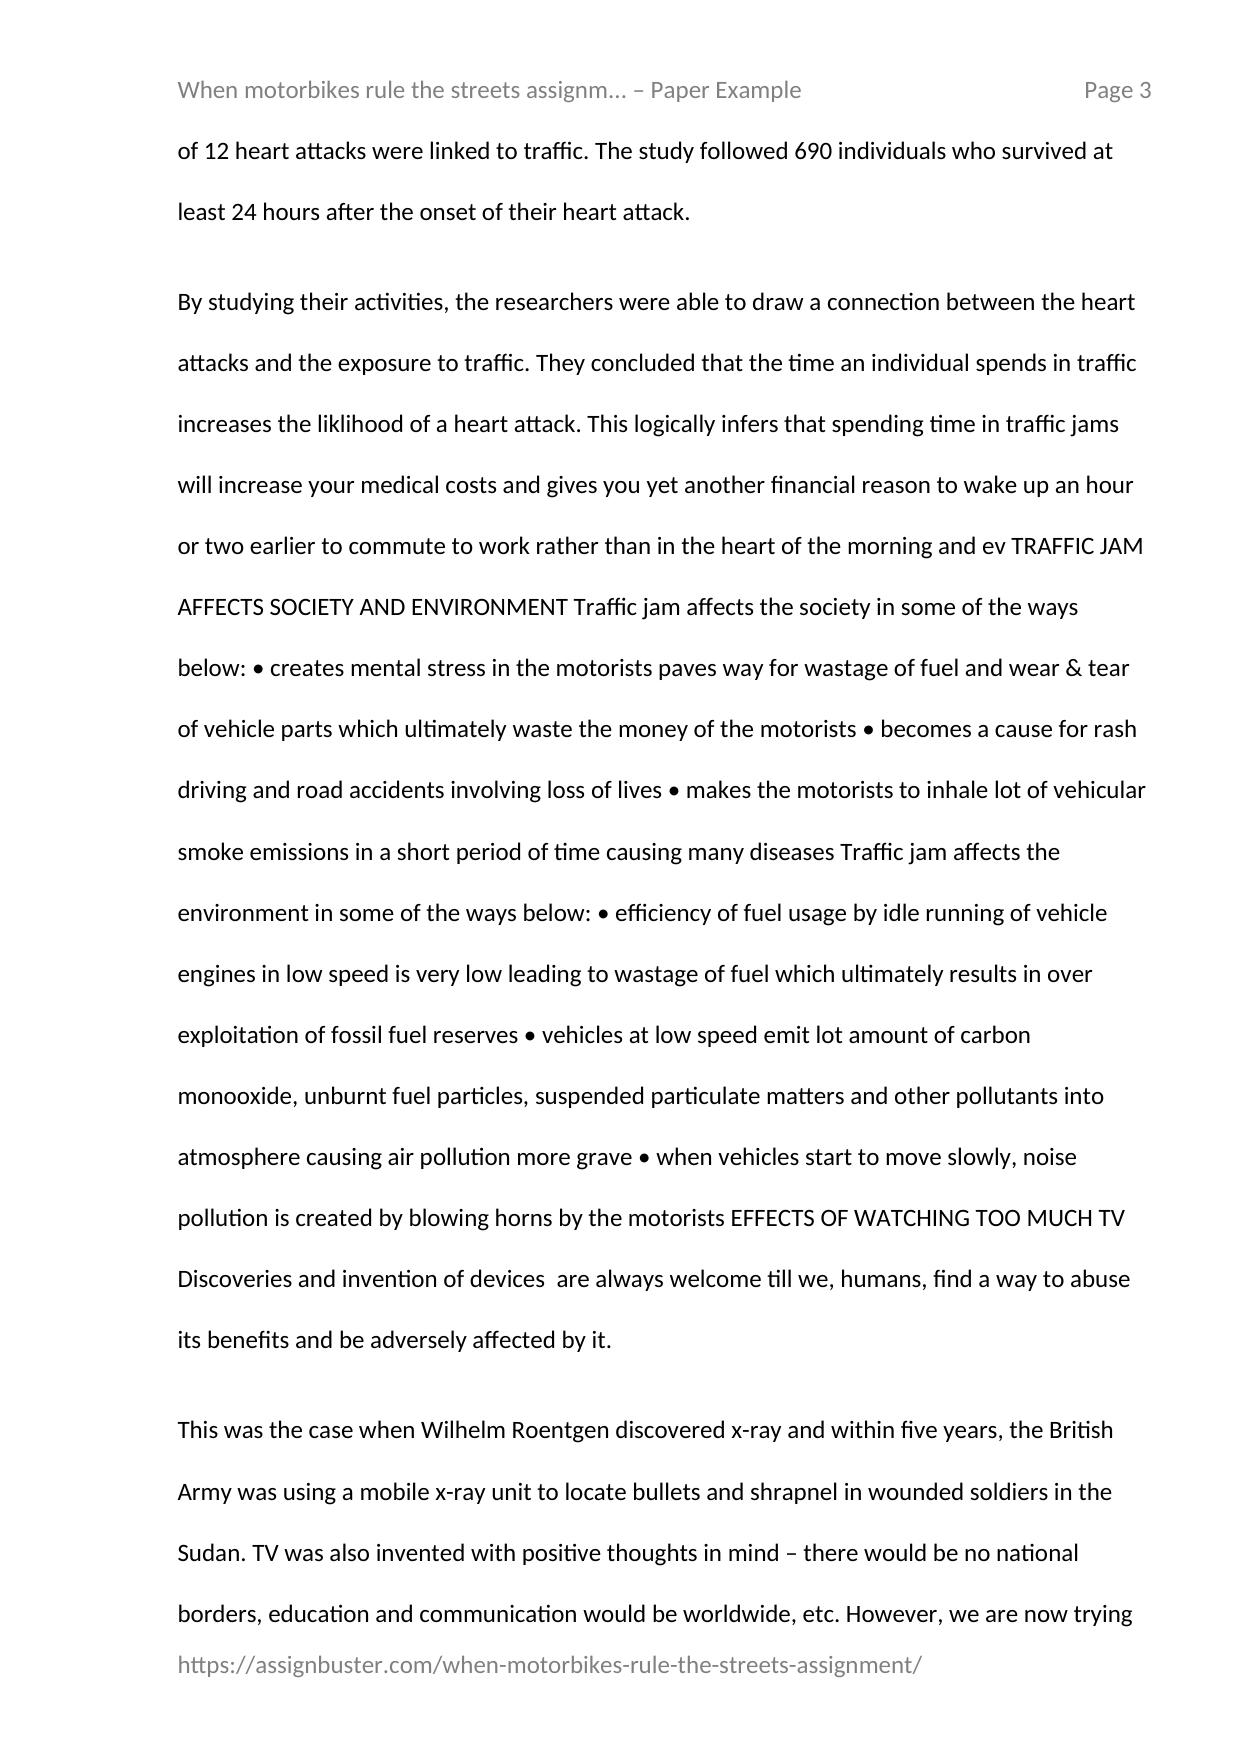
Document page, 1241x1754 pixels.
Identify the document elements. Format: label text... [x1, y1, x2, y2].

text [177, 1414, 1152, 1628]
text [177, 135, 1152, 226]
text By studying their activities, the researchers were able to draw a connection between the heart attacks and the exposure to traffic. They concluded that the time an individual spends in traffic increases the liklihood of a heart attack. This logically infers that spending time in traffic jams will increase your medical costs and gives you yet another financial reason to wake up an hour or two earlier to commute to work rather than in the heart of the morning and ev TRAFFIC JAM AFFECTS SOCIETY AND ENVIRONMENT Traffic jam affects the society in some of the ways below: • creates mental stress in the motorists paves way for wastage of fuel and wear & tear of vehicle parts which ultimately waste the money of the motorists • becomes a cause for rash driving and road accidents involving loss of lives • makes the motorists to inhale lot of vehicular smoke emissions in a short period of time causing many diseases Traffic jam affects the environment in some of the ways below: • efficiency of fuel usage by idle running of vehicle engines in low speed is very low leading to wastage of fuel which ultimately results in over exploitation of fossil fuel reserves • vehicles at low speed emit lot amount of carbon monooxide, unburnt fuel particles, suspended particulate matters and other pollutants into atmosphere causing air pollution more grave • when vehicles start to move slowly, noise pollution is created by blowing horns by the motorists EFFECTS OF WATCHING TOO MUCH TV Discoveries and invention of devices are always welcome till we, humans, find a way to abuse its benefits and be adversely affected by it. [177, 286, 1152, 1354]
